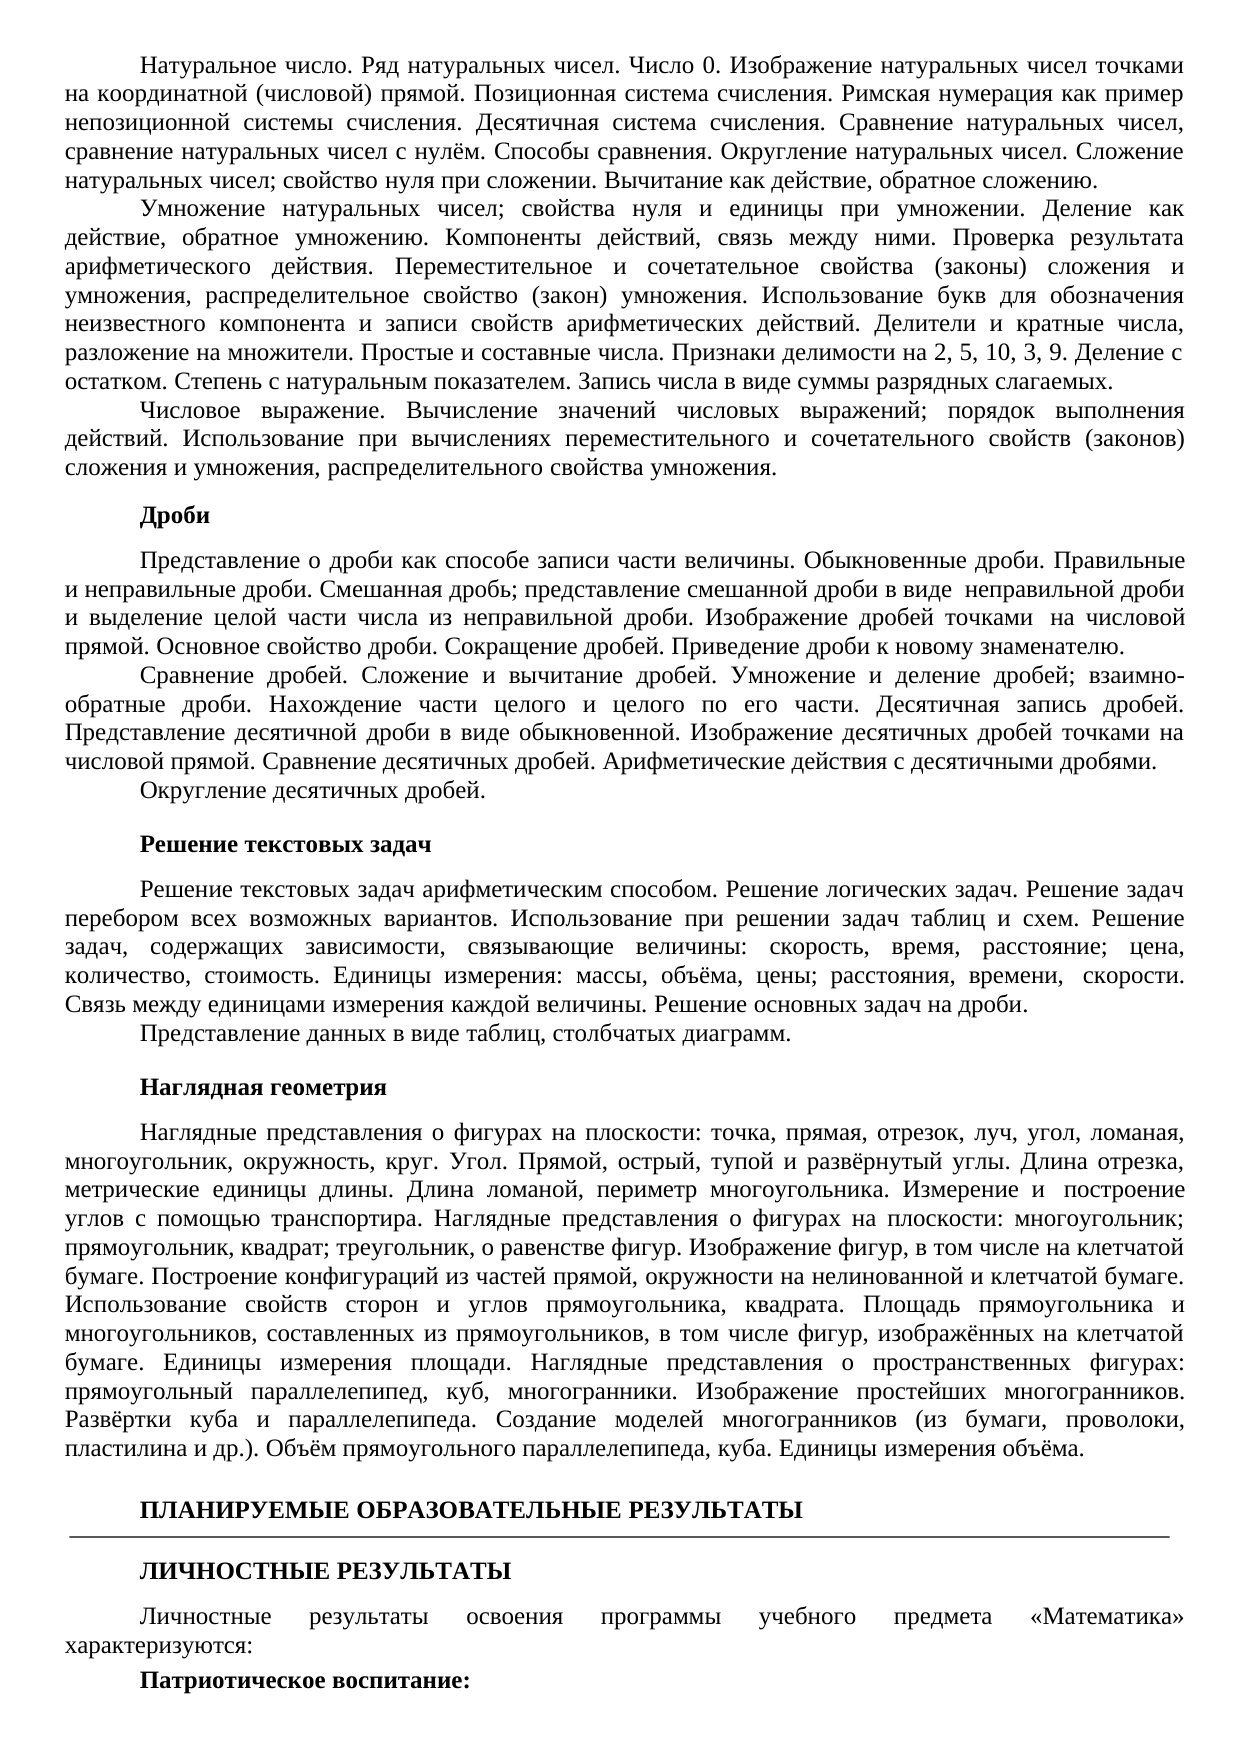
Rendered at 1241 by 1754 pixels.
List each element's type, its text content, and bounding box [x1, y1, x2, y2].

text Представление данных в виде таблиц, столбчатых диаграмм. [139, 1018, 1196, 1047]
text Решение текстовых задач арифметическим способом. Решение логических задач. Решение задач перебором всех возможных вариантов. Использование при решении задач таблиц и схем. Решение задач, содержащих зависимости, связывающие величины: скорость, время, расстояние; цена, количество, стоимость. Единицы измерения: массы, объёма, цены; расстояния, времени, скорости. Связь между единицами измерения каждой величины. Решение основных задач на дроби. [64, 874, 1185, 1018]
text Умножение натуральных чисел; свойства нуля и единицы при умножении. Деление как действие, обратное умножению. Компоненты действий, связь между ними. Проверка результата арифметического действия. Переместительное и сочетательное свойства (законы) сложения и умножения, распределительное свойство (закон) умножения. Использование букв для обозначения неизвестного компонента и записи свойств арифметических действий. Делители и кратные числа, разложение на множители. Простые и составные числа. Признаки делимости на 2, 5, 10, 3, 9. Деление с остатком. Степень с натуральным показателем. Запись числа в виде суммы разрядных слагаемых. [64, 193, 1184, 395]
text Наглядная геометрия [139, 1072, 1196, 1101]
text Решение текстовых задач [139, 829, 1196, 858]
text Натуральное число. Ряд натуральных чисел. Число 0. Изображение натуральных чисел точками на координатной (числовой) прямой. Позиционная система счисления. Римская нумерация как пример непозиционной системы счисления. Десятичная система счисления. Сравнение натуральных чисел, сравнение натуральных чисел с нулём. Способы сравнения. Округление натуральных чисел. Сложение натуральных чисел; свойство нуля при сложении. Вычитание как действие, обратное сложению. [64, 50, 1185, 193]
text Дроби [139, 500, 1196, 529]
text Представление о дроби как способе записи части величины. Обыкновенные дроби. Правильные и неправильные дроби. Смешанная дробь; представление смешанной дроби в виде неправильной дроби и выделение целой части числа из неправильной дроби. Изображение дробей точками на числовой прямой. Основное свойство дроби. Сокращение дробей. Приведение дроби к новому знаменателю. [64, 545, 1185, 660]
text Числовое выражение. Вычисление значений числовых выражений; порядок выполнения действий. Использование при вычислениях переместительного и сочетательного свойств (законов) сложения и умножения, распределительного свойства умножения. [64, 395, 1185, 481]
text ПЛАНИРУЕМЫЕ ОБРАЗОВАТЕЛЬНЫЕ РЕЗУЛЬТАТЫ ЛИЧНОСТНЫЕ РЕЗУЛЬТАТЫ [139, 1464, 803, 1585]
text Наглядные представления о фигурах на плоскости: точка, прямая, отрезок, луч, угол, ломаная, многоугольник, окружность, круг. Угол. Прямой, острый, тупой и развёрнутый углы. Длина отрезка, метрические единицы длины. Длина ломаной, периметр многоугольника. Измерение и построение углов с помощью транспортира. Наглядные представления о фигурах на плоскости: многоугольник; прямоугольник, квадрат; треугольник, о равенстве фигур. Изображение фигур, в том числе на клетчатой бумаге. Построение конфигураций из частей прямой, окружности на нелинованной и клетчатой бумаге. Использование свойств сторон и углов прямоугольника, квадрата. Площадь прямоугольника и многоугольников, составленных из прямоугольников, в том числе фигур, изображённых на клетчатой бумаге. Единицы измерения площади. Наглядные представления о пространственных фигурах: прямоугольный параллелепипед, куб, многогранники. Изображение простейших многогранников. Развёртки куба и параллелепипеда. Создание моделей многогранников (из бумаги, проволоки, пластилина и др.). Объём прямоугольного параллелепипеда, куба. Единицы измерения объёма. [64, 1117, 1186, 1462]
text Округление десятичных дробей. [139, 775, 1196, 804]
text Сравнение дробей. Сложение и вычитание дробей. Умножение и деление дробей; взаимно- обратные дроби. Нахождение части целого и целого по его части. Десятичная запись дробей. Представление десятичной дроби в виде обыкновенной. Изображение десятичных дробей точками на числовой прямой. Сравнение десятичных дробей. Арифметические действия с десятичными дробями. [64, 660, 1185, 775]
text Личностные результаты освоения программы учебного предмета «Математика» характеризуются: [64, 1601, 1185, 1659]
text Патриотическое воспитание: [139, 1665, 1196, 1694]
